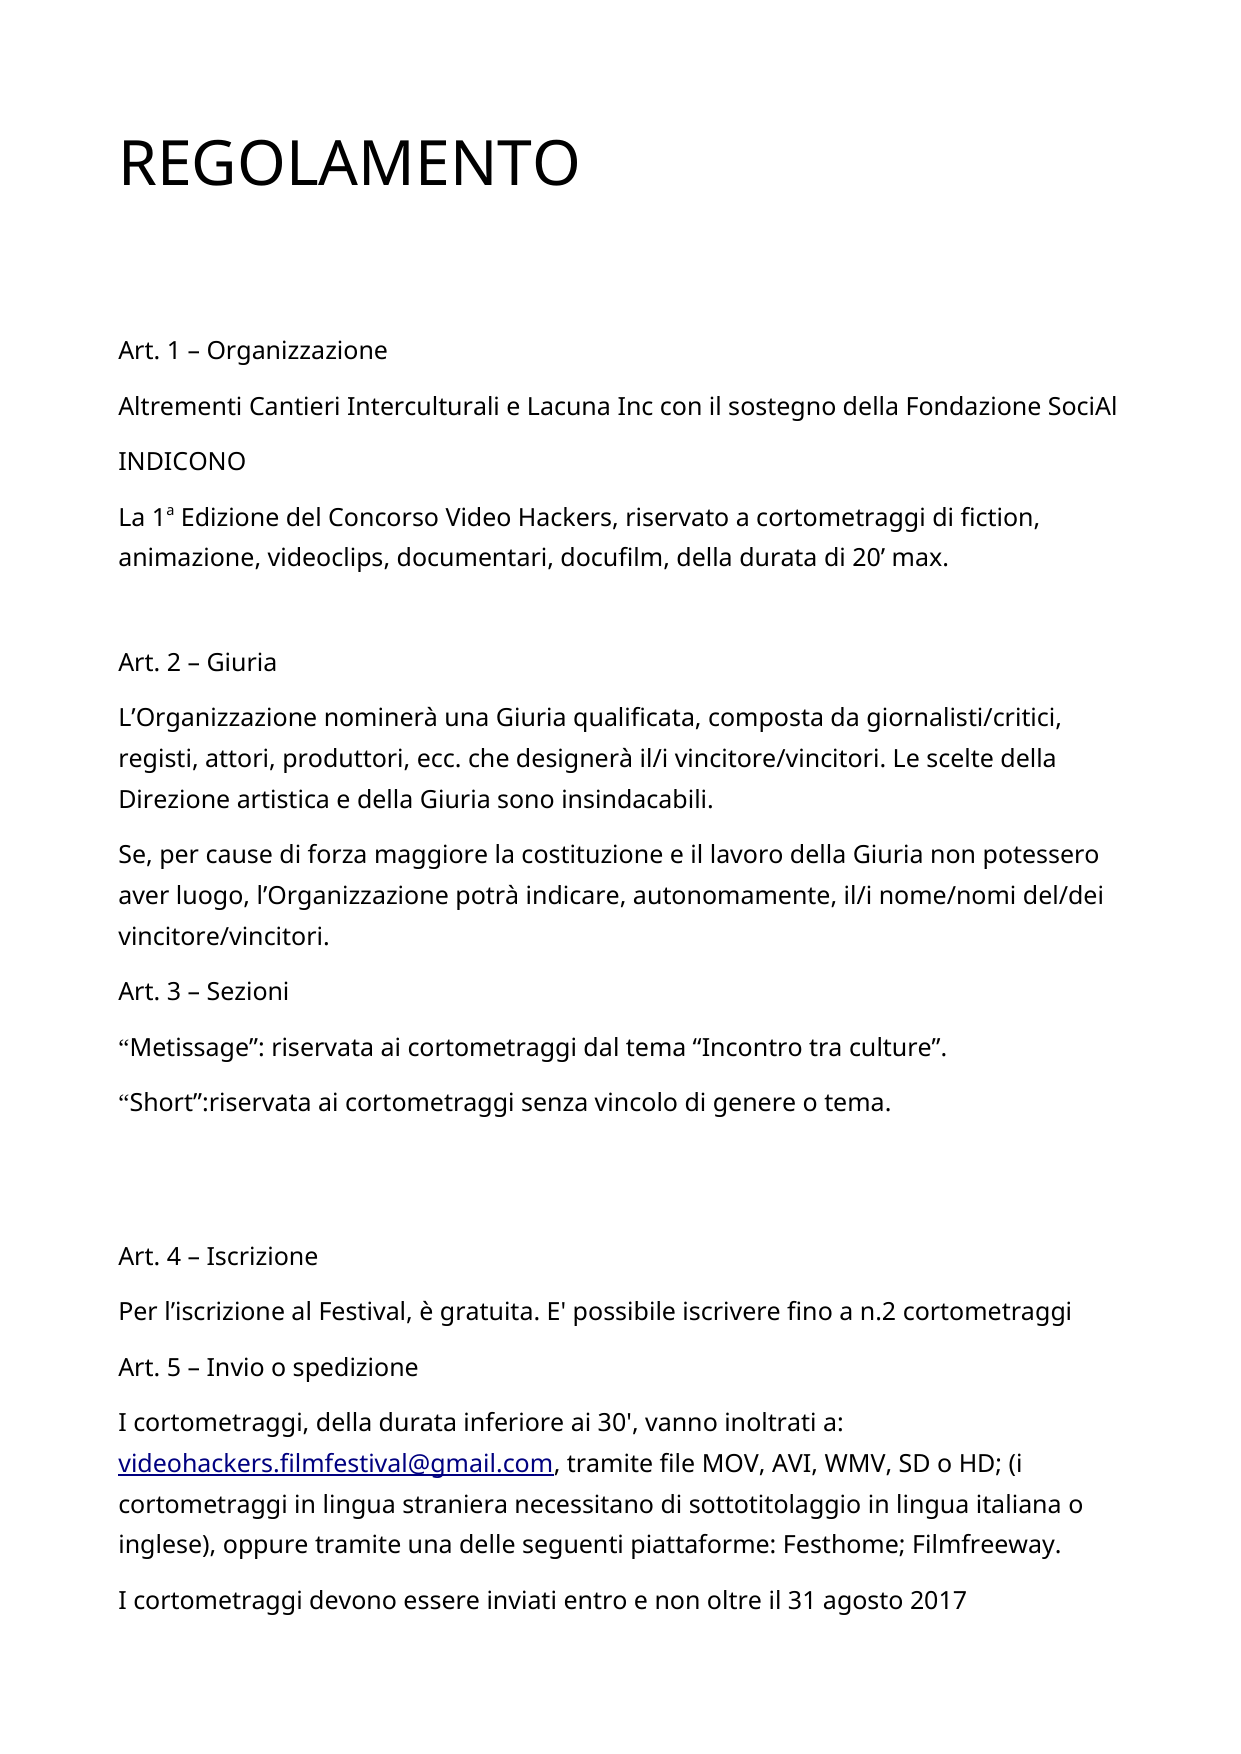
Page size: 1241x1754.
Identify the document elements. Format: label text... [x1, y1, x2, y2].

text L’Organizzazione nominerà una Giuria qualificata, composta da giornalisti/critici, registi, attori, produttori, ecc. che designerà il/i vincitore/vincitori. Le scelte della Direzione artistica e della Giuria sono insindacabili. [118, 700, 1122, 816]
text Art. 5 – Invio o spedizione [118, 1349, 1122, 1383]
text REGOLAMENTO [118, 118, 1122, 203]
text Art. 4 – Iscrizione [118, 1238, 1122, 1272]
text Art. 1 – Organizzazione [118, 333, 1122, 367]
text “Metissage”: riservata ai cortometraggi dal tema “Incontro tra culture”. [118, 1029, 1122, 1063]
text INDICONO [118, 444, 1122, 478]
text Se, per cause di forza maggiore la costituzione e il lavoro della Giuria non potessero aver luogo, l’Organizzazione potrà indicare, autonomamente, il/i nome/nomi del/dei vincitore/vincitori. [118, 837, 1122, 953]
text Altrementi Cantieri Interculturali e Lacuna Inc con il sostegno della Fondazione SociAl [118, 388, 1122, 422]
text Per l’iscrizione al Festival, è gratuita. E' possibile iscrivere fino a n.2 cortometraggi [118, 1294, 1122, 1328]
text I cortometraggi devono essere inviati entro e non oltre il 31 agosto 2017 [118, 1583, 1122, 1617]
text I cortometraggi, della durata inferiore ai 30', vanno inoltrati a: videohackers.filmfestival@gmail.com, tramite file MOV, AVI, WMV, SD o HD; (i cortometraggi in lingua straniera necessitano di sottotitolaggio in lingua italiana o inglese), oppure tramite una delle seguenti piattaforme: Festhome; Filmfreeway. [118, 1405, 1122, 1561]
text “Short”:riservata ai cortometraggi senza vincolo di genere o tema. [118, 1085, 1122, 1119]
text Art. 3 – Sezioni [118, 974, 1122, 1008]
text La 1a Edizione del Concorso Video Hackers, riservato a cortometraggi di fiction, animazione, videoclips, documentari, docufilm, della durata di 20’ max. [118, 499, 1122, 574]
text Art. 2 – Giuria [118, 644, 1122, 678]
